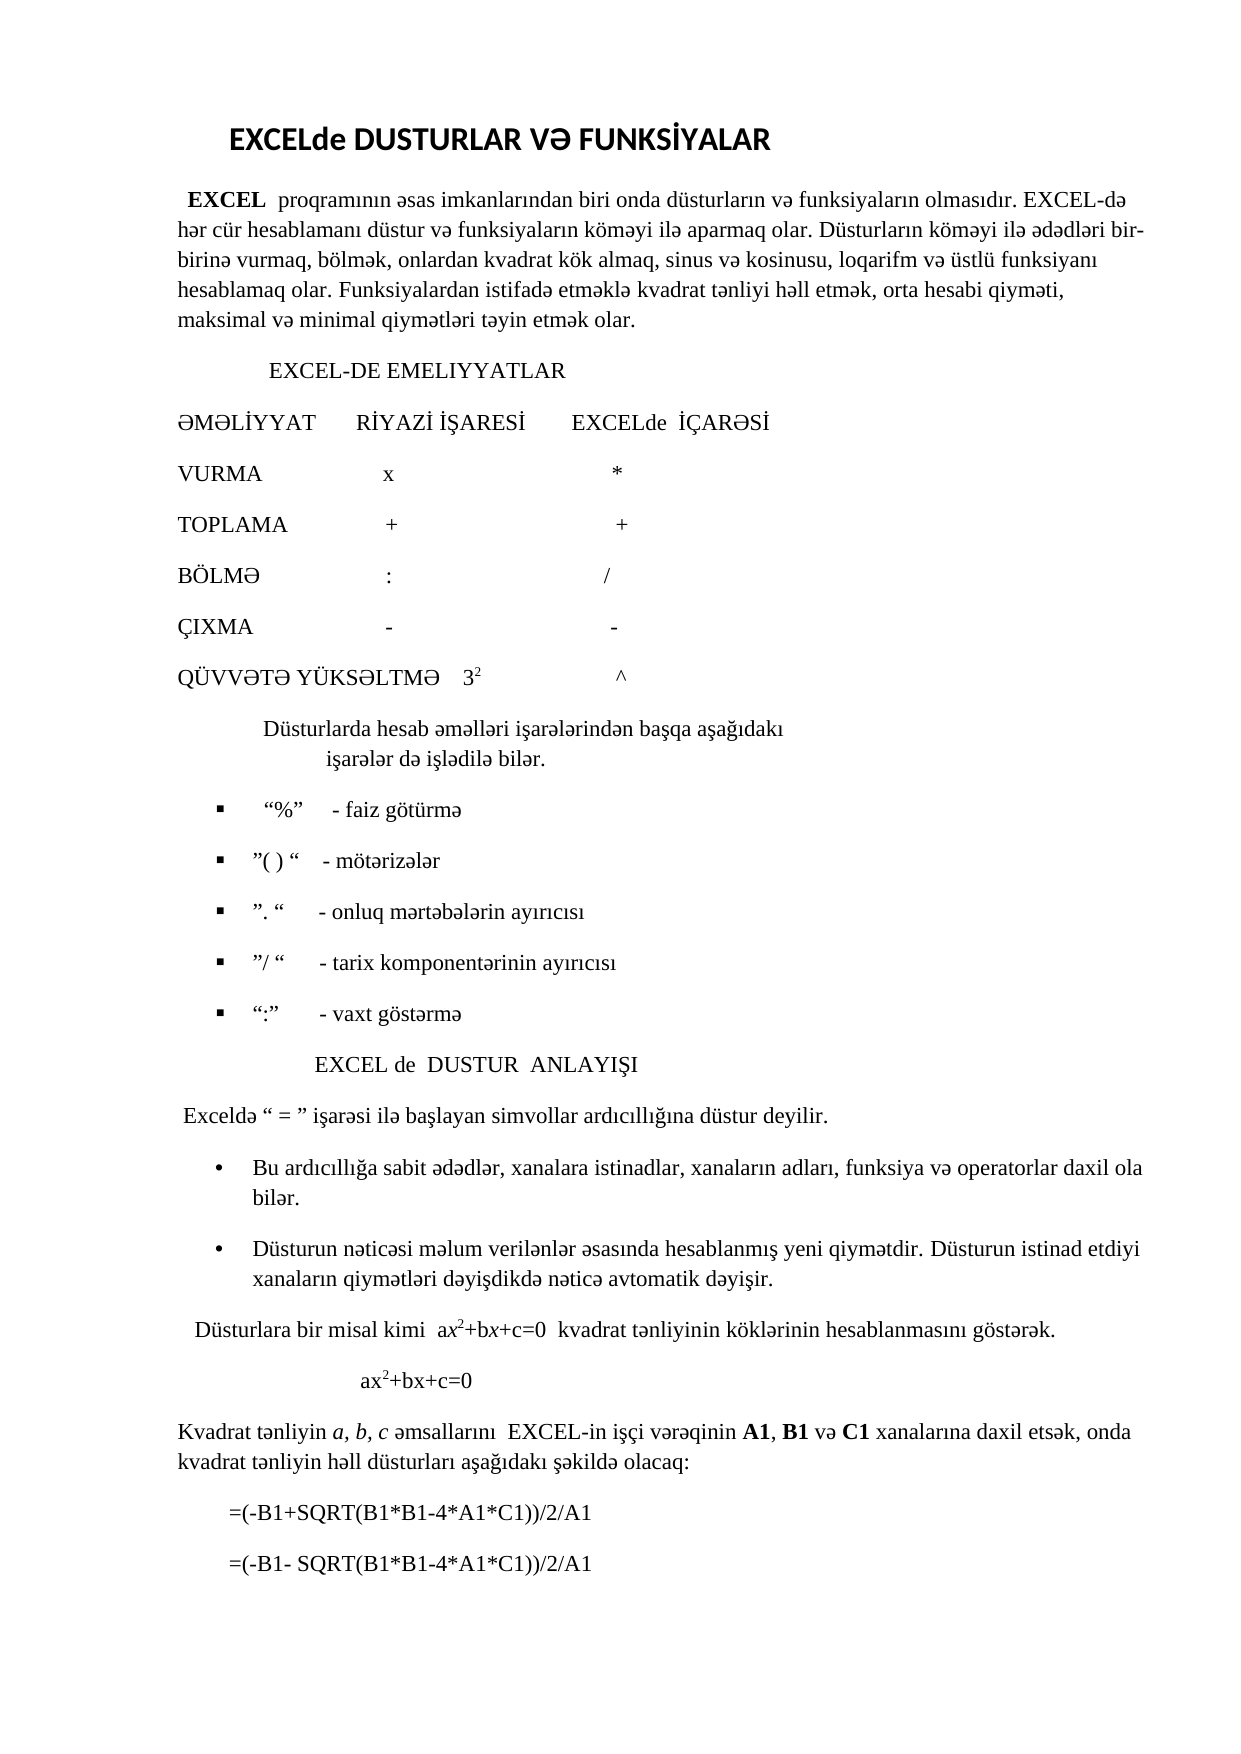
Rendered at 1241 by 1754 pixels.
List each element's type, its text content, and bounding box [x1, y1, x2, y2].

text Düsturlara bir misal kimi ax2+bx+c=0 kvadrat tənliyinin köklərinin hesablanmasını göstərək. [177, 1316, 1152, 1342]
text =(-B1- SQRT(B1*B1-4*A1*C1))/2/A1 [177, 1551, 1152, 1577]
text Kvadrat tənliyin a, b, c əmsallarını EXCEL-in işçi vərəqinin A1, B1 və C1 xanalarına daxil etsək, onda kvadrat tənliyin həll düsturları aşağıdakı şəkildə olacaq: [177, 1418, 1152, 1475]
text VURMA x * [177, 460, 1152, 486]
text QÜVVƏTƏ YÜKSƏLTMƏ 32 ^ [177, 664, 1152, 690]
list ”( ) “ - mötərizələr [215, 847, 1152, 873]
text ƏMƏLİYYAT RİYAZİ İŞARESİ EXCELde İÇARƏSİ [177, 409, 1152, 435]
list “%” - faiz götürmə [215, 796, 1152, 822]
list Düsturun nəticəsi məlum verilənlər əsasında hesablanmış yeni qiymətdir. Düsturun istinad etdiyi xanaların qiymətləri dəyişdikdə nəticə avtomatik dəyişir. [215, 1235, 1152, 1291]
text Exceldə “ = ” işarəsi ilə başlayan simvollar ardıcıllığına düstur deyilir. [177, 1102, 1152, 1129]
text EXCEL proqramının əsas imkanlarından biri onda düsturların və funksiyaların olmasıdır. EXCEL-də hər cür hesablamanı düstur və funksiyaların köməyi ilə aparmaq olar. Düsturların köməyi ilə ədədləri bir-birinə vurmaq, bölmək, onlardan kvadrat kök almaq, sinus və kosinusu, loqarifm və üstlü funksiyanı hesablamaq olar. Funksiyalardan istifadə etməklə kvadrat tənliyi həll etmək, orta hesabi qiyməti, maksimal və minimal qiymətləri təyin etmək olar. [177, 186, 1152, 333]
list Bu ardıcıllığa sabit ədədlər, xanalara istinadlar, xanaların adları, funksiya və operatorlar daxil ola bilər. [215, 1153, 1152, 1210]
text EXCEL-DE EMELIYYATLAR [177, 358, 1152, 384]
text EXCEL de DUSTUR ANLAYIŞI [177, 1051, 1152, 1078]
text ax2+bx+c=0 [177, 1367, 1152, 1393]
list “:” - vaxt göstərmə [215, 1000, 1152, 1027]
text Düsturlarda hesab əməlləri işarələrindən başqa aşağıdakı işarələr də işlədilə bilər. [177, 715, 1152, 771]
text ÇIXMA - - [177, 613, 1152, 639]
text TOPLAMA + + [177, 511, 1152, 537]
text EXCELde DUSTURLAR VƏ FUNKSİYALAR [177, 118, 1152, 159]
text =(-B1+SQRT(B1*B1-4*A1*C1))/2/A1 [177, 1499, 1152, 1526]
list ”/ “ - tarix komponentərinin ayırıcısı [215, 949, 1152, 976]
text BÖLMƏ : / [177, 562, 1152, 588]
list ”. “ - onluq mərtəbələrin ayırıcısı [215, 898, 1152, 924]
